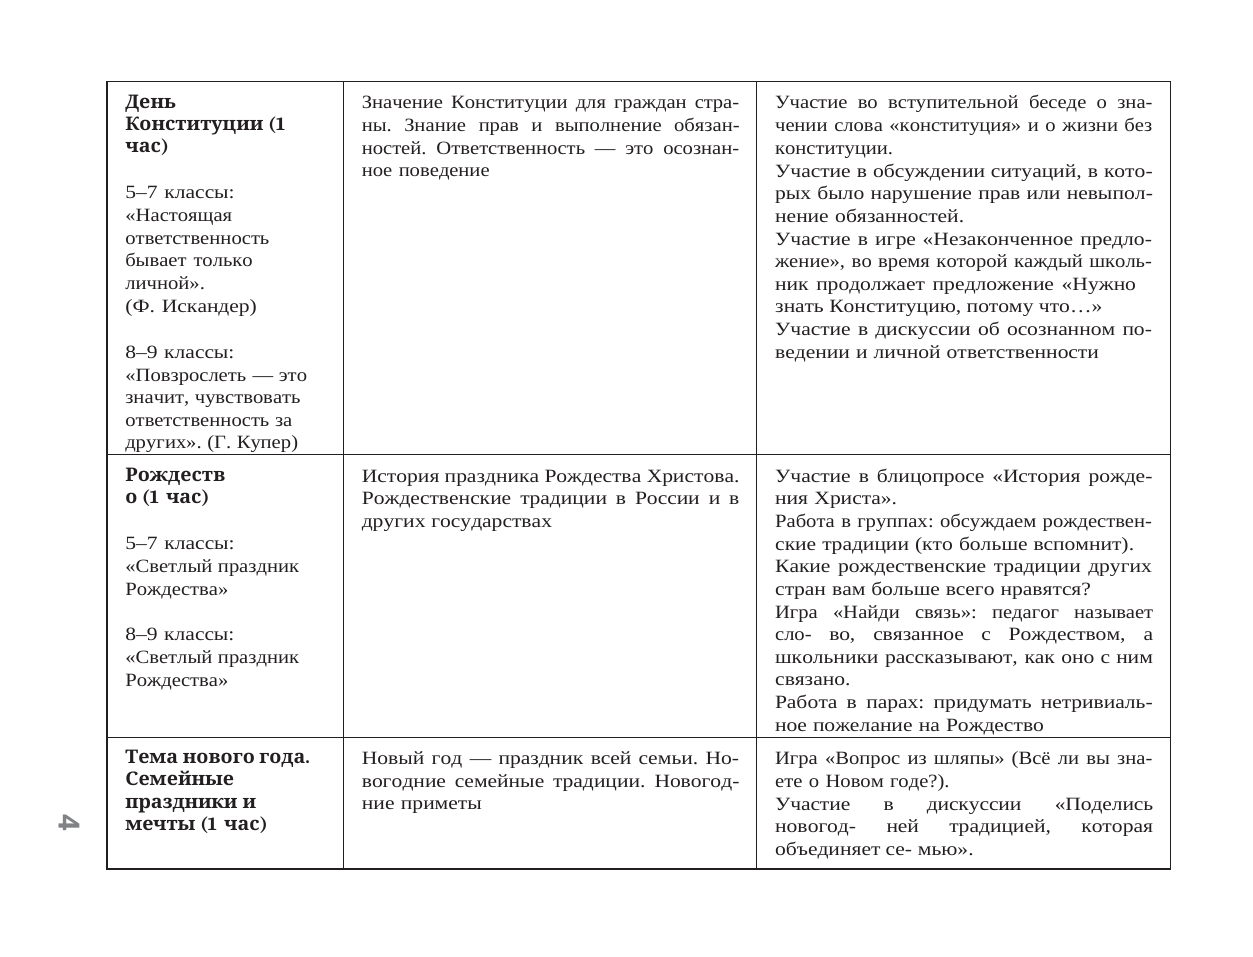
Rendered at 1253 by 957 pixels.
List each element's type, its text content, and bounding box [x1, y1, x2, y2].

table_cell Игра «Вопрос из шляпы» (Всё ли вы зна- ете о Новом годе?). Участие в дискуссии «Поделись новогод- ней традицией, которая объединяет се- мью». [757, 738, 1170, 868]
table_cell История праздника Рождества Христова. Рождественские традиции в России и в других государствах [344, 455, 756, 737]
table_header Значение Конституции для граждан стра- ны. Знание прав и выполнение обязан- ностей. Ответственность — это осознан- ное поведение [344, 82, 756, 454]
table_header Участие во вступительной беседе о зна- чении слова «конституция» и о жизни без конституции. Участие в обсуждении ситуаций, в кото- рых было нарушение прав или невыпол- нение обязанностей. Участие в игре «Незаконченное предло- жение», во время которой каждый школь- ник продолжает предложение «Нужно знать Конституцию, потому что…» Участие в дискуссии об осознанном по- ведении и личной ответственности [757, 82, 1170, 454]
table_cell Тема нового года. Семейные праздники и мечты (1 час) [108, 738, 343, 868]
table_header День Конституции (1 час) 5–7 классы: «Настоящая ответственность бывает только личной». (Ф. Искандер) 8–9 классы: «Повзрослеть — это значит, чувствовать ответственность за других». (Г. Купер) [108, 82, 343, 454]
table_cell Участие в блицопросе «История рожде- ния Христа». Работа в группах: обсуждаем рождествен- ские традиции (кто больше вспомнит). Какие рождественские традиции других стран вам больше всего нравятся? Игра «Найди связь»: педагог называет сло- во, связанное с Рождеством, а школьники рассказывают, как оно с ним связано. Работа в парах: придумать нетривиаль- ное пожелание на Рождество [757, 455, 1170, 737]
table_cell Рождество (1 час) 5–7 классы: «Светлый праздник Рождества» 8–9 классы: «Светлый праздник Рождества» [108, 455, 343, 737]
table_cell Новый год — праздник всей семьи. Но- вогодние семейные традиции. Новогод- ние приметы [344, 738, 756, 868]
